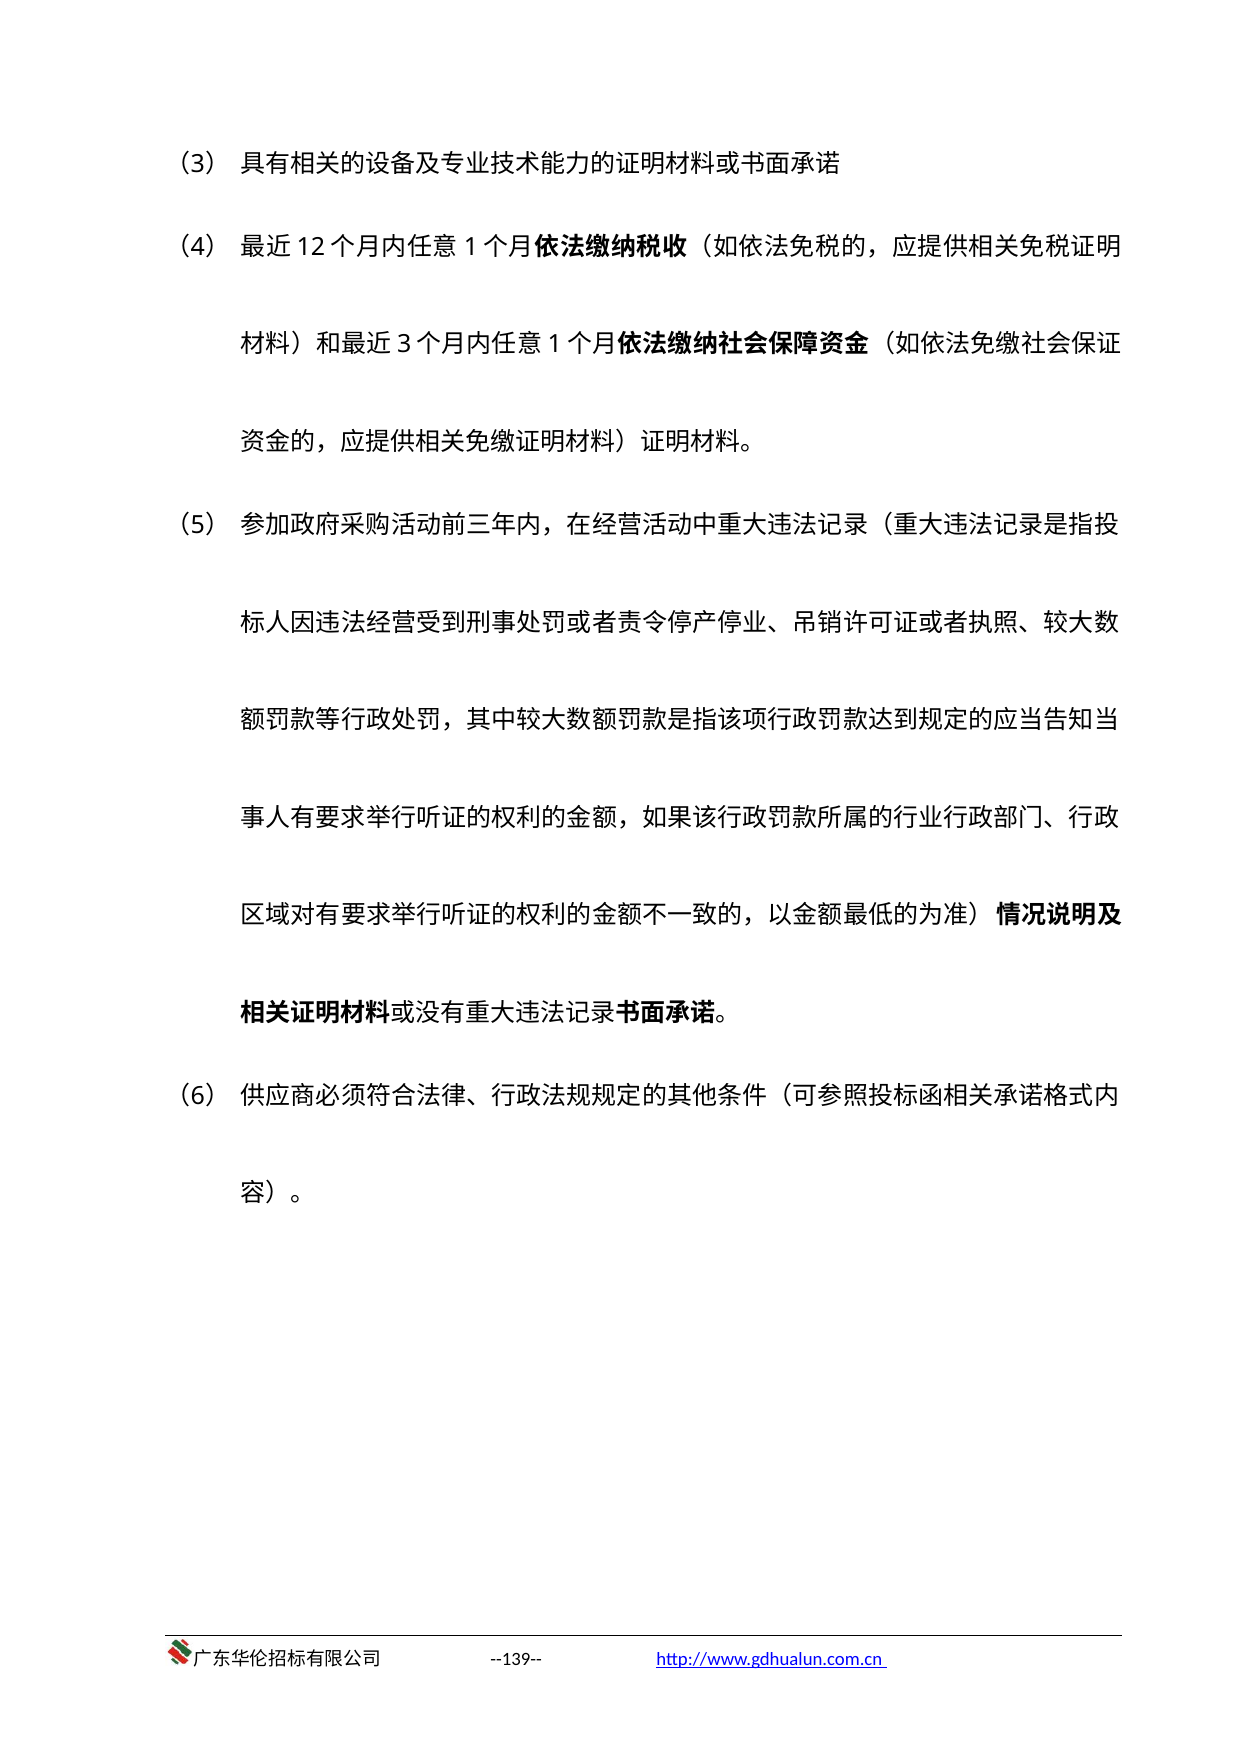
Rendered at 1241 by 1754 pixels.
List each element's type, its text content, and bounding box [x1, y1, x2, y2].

list 最近12个月内任意1个月依法缴纳税收（如依法免税的，应提供相关免税证明材料）和最近3个月内任意1个月依法缴纳社会保障资金（如依法免缴社会保证资金的，应提供相关免缴证明材料）证明材料。 [165, 212, 1122, 472]
list 具有相关的设备及专业技术能力的证明材料或书面承诺 [165, 129, 1122, 194]
list 参加政府采购活动前三年内，在经营活动中重大违法记录（重大违法记录是指投标人因违法经营受到刑事处罚或者责令停产停业、吊销许可证或者执照、较大数额罚款等行政处罚，其中较大数额罚款是指该项行政罚款达到规定的应当告知当事人有要求举行听证的权利的金额，如果该行政罚款所属的行业行政部门、行政区域对有要求举行听证的权利的金额不一致的，以金额最低的为准）情况说明及相关证明材料或没有重大违法记录书面承诺。 [165, 490, 1122, 1043]
picture [165, 1637, 194, 1666]
list 供应商必须符合法律、行政法规规定的其他条件（可参照投标函相关承诺格式内容）。 [165, 1061, 1122, 1223]
